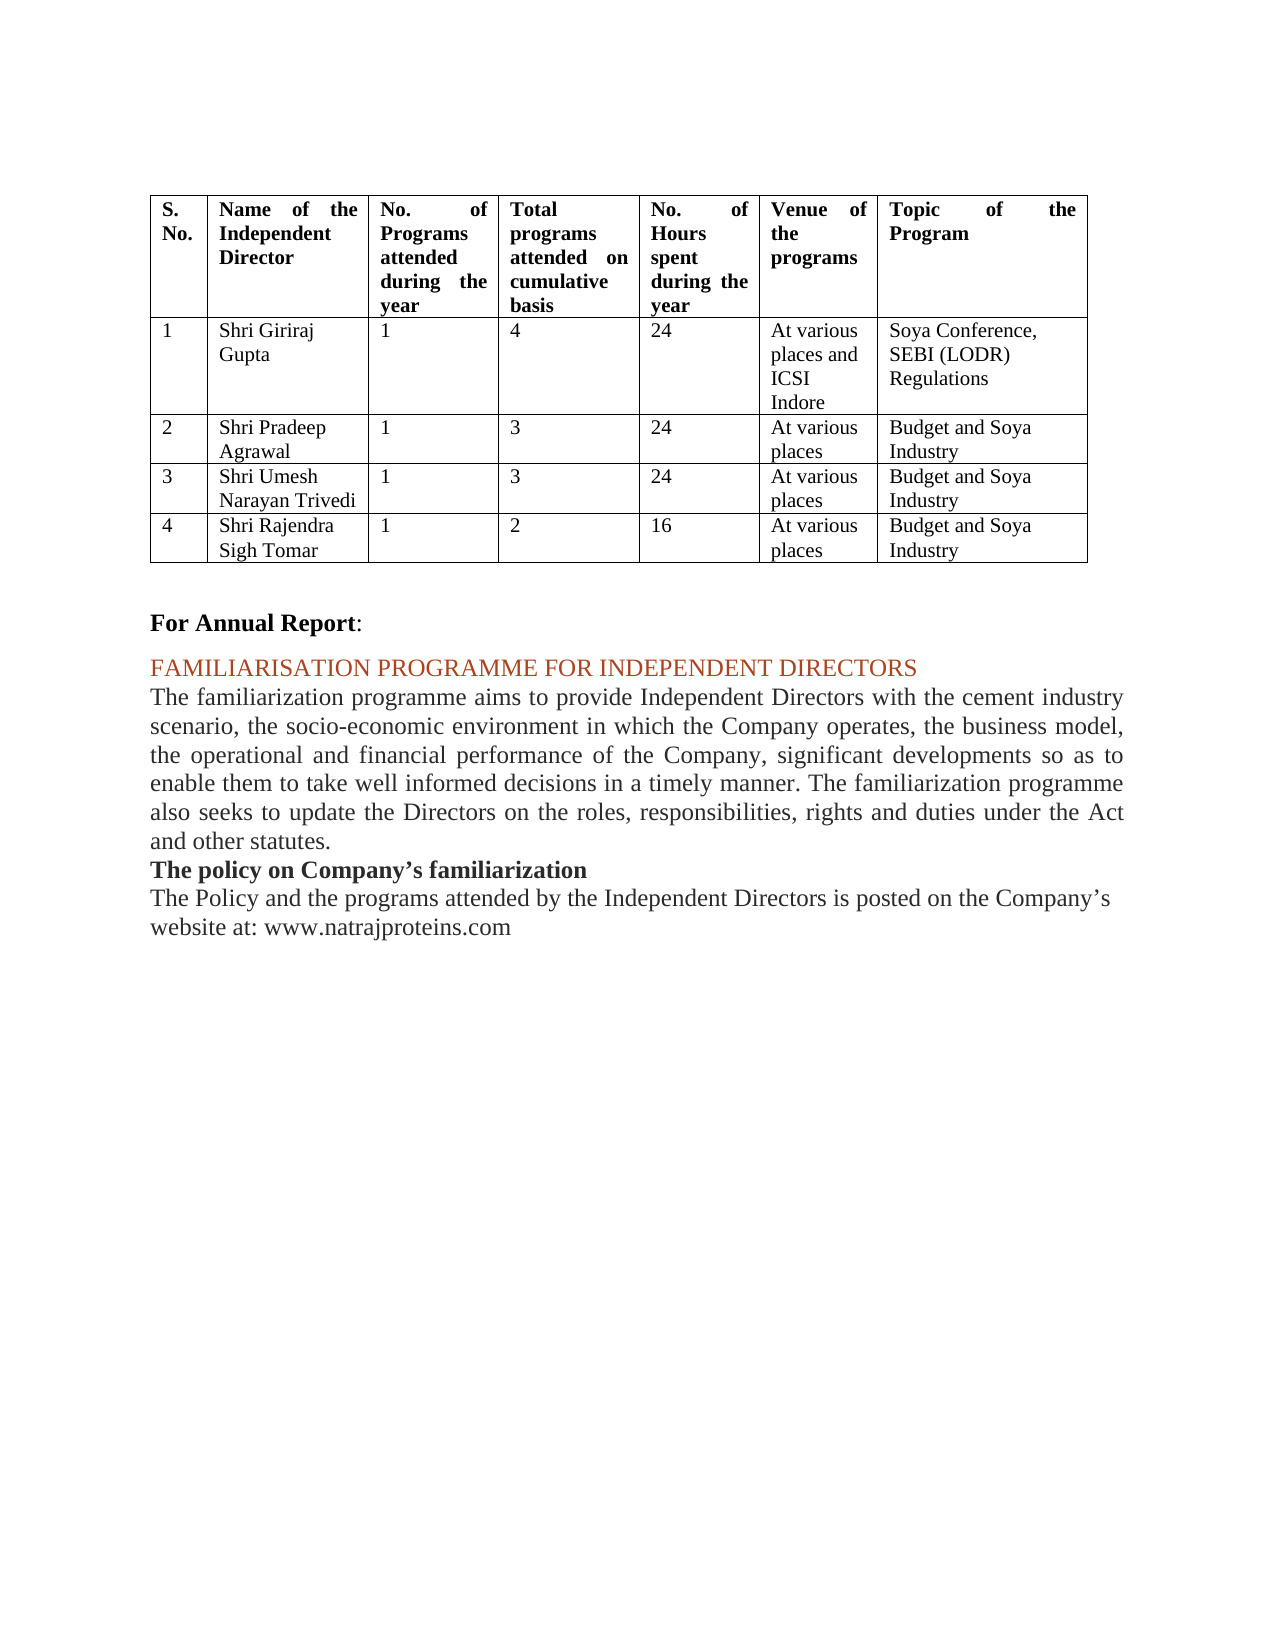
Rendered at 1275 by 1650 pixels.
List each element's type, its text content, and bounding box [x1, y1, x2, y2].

table_cell At various places [760, 464, 877, 512]
table_cell 1 [369, 318, 498, 414]
table_cell Budget and Soya Industry [878, 514, 1087, 562]
table_cell 4 [151, 514, 207, 562]
table_cell 1 [369, 514, 498, 562]
table_cell 16 [640, 514, 759, 562]
table_header Total programs attended on cumulative basis [499, 196, 639, 317]
table_header Name of the Independent Director [208, 196, 368, 317]
text FAMILIARISATION PROGRAMME FOR INDEPENDENT DIRECTORS [150, 653, 1125, 682]
table_cell Shri Pradeep Agrawal [208, 415, 368, 463]
table_cell 24 [640, 415, 759, 463]
text For Annual Report: [150, 608, 1125, 637]
table_cell 24 [640, 464, 759, 512]
table_cell At various places [760, 415, 877, 463]
table_cell 4 [499, 318, 639, 414]
table_cell 2 [499, 514, 639, 562]
table_cell Shri Umesh Narayan Trivedi [208, 464, 368, 512]
table_header No. of Programs attended during the year [369, 196, 498, 317]
table_header Venue of the programs [760, 196, 877, 317]
table_cell 1 [369, 415, 498, 463]
text The policy on Company’s familiarization [150, 855, 1125, 883]
table_cell Budget and Soya Industry [878, 415, 1087, 463]
table_header No. of Hours spent during the year [640, 196, 759, 317]
table_cell 3 [499, 415, 639, 463]
text The familiarization programme aims to provide Independent Directors with the cement industry scenario, the socio-economic environment in which the Company operates, the business model, the operational and financial performance of the Company, significant developments so as to enable them to take well informed decisions in a timely manner. The familiarization programme also seeks to update the Directors on the roles, responsibilities, rights and duties under the Act and other statutes. [150, 682, 1125, 855]
table_cell 1 [151, 318, 207, 414]
table_header Topic of the Program [878, 196, 1087, 317]
table_cell 24 [640, 318, 759, 414]
table_cell Shri Rajendra Sigh Tomar [208, 514, 368, 562]
table_cell Soya Conference, SEBI (LODR) Regulations [878, 318, 1087, 414]
table_cell 2 [151, 415, 207, 463]
table_header S. No. [151, 196, 207, 317]
text The Policy and the programs attended by the Independent Directors is posted on the Company’s website at: www.natrajproteins.com [150, 883, 1125, 941]
table_cell Budget and Soya Industry [878, 464, 1087, 512]
table_cell Shri Giriraj Gupta [208, 318, 368, 414]
table_cell 3 [499, 464, 639, 512]
table_cell At various places [760, 514, 877, 562]
table_cell 1 [369, 464, 498, 512]
table_cell 3 [151, 464, 207, 512]
table_cell At various places and ICSI Indore [760, 318, 877, 414]
